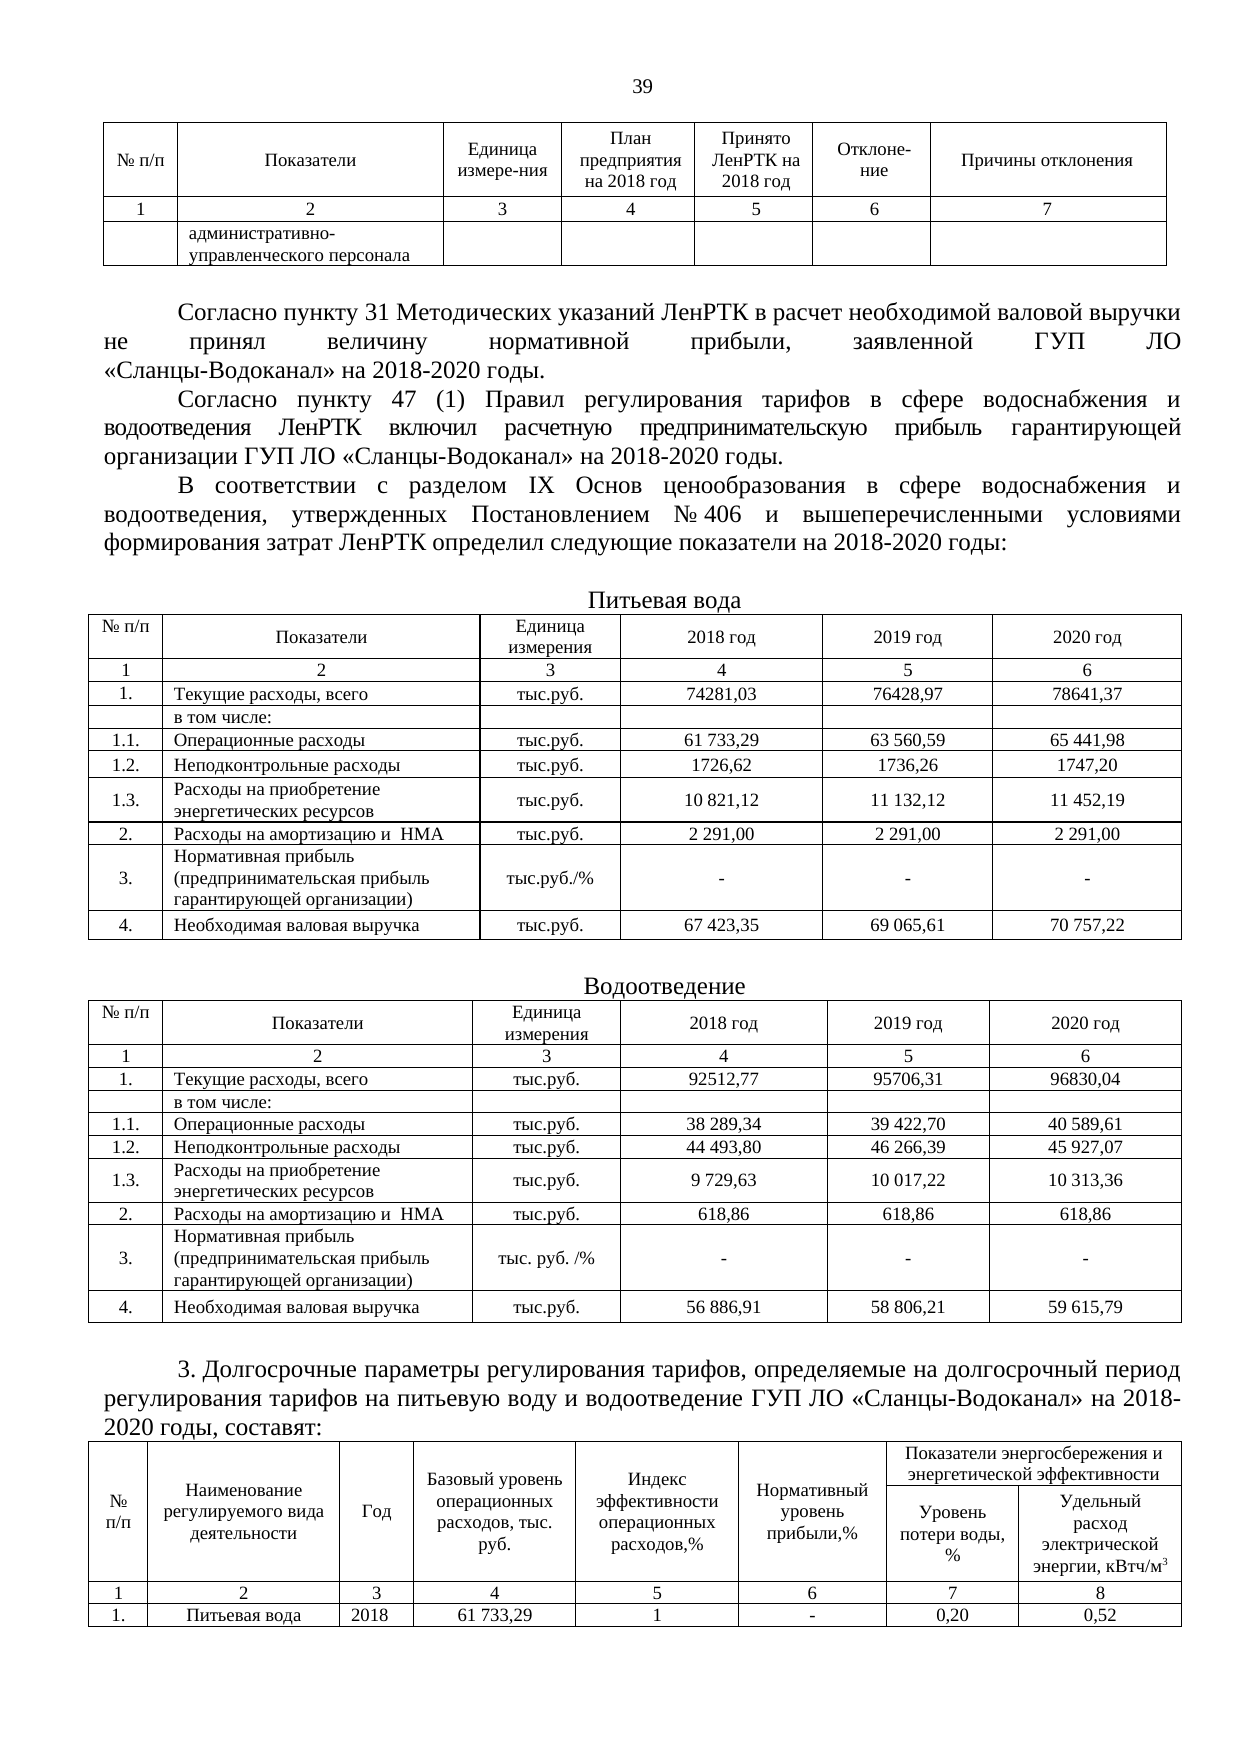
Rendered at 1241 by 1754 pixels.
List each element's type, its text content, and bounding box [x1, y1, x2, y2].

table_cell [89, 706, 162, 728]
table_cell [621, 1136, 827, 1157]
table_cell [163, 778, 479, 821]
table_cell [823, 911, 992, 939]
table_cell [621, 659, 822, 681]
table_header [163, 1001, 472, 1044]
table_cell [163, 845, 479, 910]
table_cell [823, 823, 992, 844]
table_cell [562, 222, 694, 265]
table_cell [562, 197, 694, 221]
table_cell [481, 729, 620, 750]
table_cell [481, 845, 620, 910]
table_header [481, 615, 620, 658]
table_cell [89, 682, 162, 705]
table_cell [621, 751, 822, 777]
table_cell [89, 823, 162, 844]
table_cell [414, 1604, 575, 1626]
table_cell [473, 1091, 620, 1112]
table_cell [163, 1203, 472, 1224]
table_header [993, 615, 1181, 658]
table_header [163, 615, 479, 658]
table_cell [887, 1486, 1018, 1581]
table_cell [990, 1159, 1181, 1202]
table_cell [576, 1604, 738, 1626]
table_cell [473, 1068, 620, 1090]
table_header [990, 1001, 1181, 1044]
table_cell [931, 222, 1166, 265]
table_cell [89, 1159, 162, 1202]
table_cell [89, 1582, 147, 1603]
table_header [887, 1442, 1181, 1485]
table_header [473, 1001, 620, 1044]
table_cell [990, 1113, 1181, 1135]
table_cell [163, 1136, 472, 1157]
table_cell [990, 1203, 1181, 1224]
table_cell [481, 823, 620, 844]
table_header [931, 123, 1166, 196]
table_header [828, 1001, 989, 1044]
text Питьевая вода [103, 585, 1181, 614]
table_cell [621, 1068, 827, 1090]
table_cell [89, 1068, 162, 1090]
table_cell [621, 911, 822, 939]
text Водоотведение [103, 971, 1181, 1000]
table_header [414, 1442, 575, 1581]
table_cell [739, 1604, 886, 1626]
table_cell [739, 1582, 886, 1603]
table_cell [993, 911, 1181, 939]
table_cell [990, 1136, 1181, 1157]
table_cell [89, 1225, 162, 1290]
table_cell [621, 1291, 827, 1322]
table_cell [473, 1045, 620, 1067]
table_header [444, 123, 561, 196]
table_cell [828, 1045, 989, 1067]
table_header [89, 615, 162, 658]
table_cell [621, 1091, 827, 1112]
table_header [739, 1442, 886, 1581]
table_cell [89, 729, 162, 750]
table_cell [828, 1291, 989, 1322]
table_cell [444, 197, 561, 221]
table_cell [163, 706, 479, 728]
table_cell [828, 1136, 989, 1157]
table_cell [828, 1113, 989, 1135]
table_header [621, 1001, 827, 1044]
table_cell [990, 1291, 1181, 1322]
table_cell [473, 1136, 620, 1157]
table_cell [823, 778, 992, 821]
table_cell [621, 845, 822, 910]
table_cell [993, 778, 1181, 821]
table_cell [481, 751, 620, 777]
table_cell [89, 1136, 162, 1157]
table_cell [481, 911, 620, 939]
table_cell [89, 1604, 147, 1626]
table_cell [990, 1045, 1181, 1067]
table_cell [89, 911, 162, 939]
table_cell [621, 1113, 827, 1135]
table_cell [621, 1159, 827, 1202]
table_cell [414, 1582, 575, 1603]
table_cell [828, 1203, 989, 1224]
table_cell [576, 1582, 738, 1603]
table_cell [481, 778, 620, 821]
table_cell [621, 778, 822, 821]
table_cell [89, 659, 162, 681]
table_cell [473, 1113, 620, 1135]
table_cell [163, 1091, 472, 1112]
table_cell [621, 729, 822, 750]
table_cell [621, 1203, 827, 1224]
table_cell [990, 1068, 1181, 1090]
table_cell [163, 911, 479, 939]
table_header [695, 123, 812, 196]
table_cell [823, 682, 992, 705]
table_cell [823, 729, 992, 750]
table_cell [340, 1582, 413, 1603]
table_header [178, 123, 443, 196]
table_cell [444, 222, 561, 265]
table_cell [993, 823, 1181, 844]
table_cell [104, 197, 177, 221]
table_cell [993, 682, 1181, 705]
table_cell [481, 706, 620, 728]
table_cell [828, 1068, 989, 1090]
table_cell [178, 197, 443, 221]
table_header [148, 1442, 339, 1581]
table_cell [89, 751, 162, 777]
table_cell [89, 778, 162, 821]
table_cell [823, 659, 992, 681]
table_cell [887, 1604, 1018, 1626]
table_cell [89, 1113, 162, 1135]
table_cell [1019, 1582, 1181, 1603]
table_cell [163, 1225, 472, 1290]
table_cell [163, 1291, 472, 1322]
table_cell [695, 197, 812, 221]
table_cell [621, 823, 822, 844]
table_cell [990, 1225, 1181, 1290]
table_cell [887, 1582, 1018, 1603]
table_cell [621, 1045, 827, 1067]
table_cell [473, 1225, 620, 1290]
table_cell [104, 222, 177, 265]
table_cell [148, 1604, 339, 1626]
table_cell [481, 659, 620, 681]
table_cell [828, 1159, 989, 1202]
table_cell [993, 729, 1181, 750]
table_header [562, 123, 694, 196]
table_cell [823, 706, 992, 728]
text 3. Долгосрочные параметры регулирования тарифов, определяемые на долгосрочный период регулирования тарифов на питьевую воду и водоотведение ГУП ЛО «Сланцы-Водоканал» на 2018-2020 годы, составят: [103, 1354, 1181, 1441]
text Согласно пункту 47 (1) Правил регулирования тарифов в сфере водоснабжения и водоотведения ЛенРТК включил расчетную предпринимательскую прибыль гарантирующей организации ГУП ЛО «Сланцы-Водоканал» на 2018-2020 годы. [103, 384, 1181, 470]
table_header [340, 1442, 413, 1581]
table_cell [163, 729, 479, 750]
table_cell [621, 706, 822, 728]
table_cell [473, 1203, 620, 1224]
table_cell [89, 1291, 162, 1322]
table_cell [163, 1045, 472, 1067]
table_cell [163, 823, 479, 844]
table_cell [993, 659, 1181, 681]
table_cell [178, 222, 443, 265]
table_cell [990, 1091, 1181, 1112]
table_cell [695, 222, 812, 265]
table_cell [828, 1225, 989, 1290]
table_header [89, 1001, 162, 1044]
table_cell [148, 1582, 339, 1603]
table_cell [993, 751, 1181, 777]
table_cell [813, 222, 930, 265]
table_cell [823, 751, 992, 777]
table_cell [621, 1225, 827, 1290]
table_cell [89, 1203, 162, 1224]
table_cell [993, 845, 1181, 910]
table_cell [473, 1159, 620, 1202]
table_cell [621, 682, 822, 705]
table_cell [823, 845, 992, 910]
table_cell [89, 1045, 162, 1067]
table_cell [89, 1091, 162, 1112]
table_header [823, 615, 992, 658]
text В соответствии с разделом IX Основ ценообразования в сфере водоснабжения и водоотведения, утвержденных Постановлением № 406 и вышеперечисленными условиями формирования затрат ЛенРТК определил следующие показатели на 2018-2020 годы: [103, 470, 1181, 556]
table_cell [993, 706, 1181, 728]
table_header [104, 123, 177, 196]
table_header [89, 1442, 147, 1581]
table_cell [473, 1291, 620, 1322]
text Согласно пункту 31 Методических указаний ЛенРТК в расчет необходимой валовой выручки не принял величину нормативной прибыли, заявленной ГУП ЛО «Сланцы-Водоканал» на 2018-2020 годы. [103, 297, 1181, 384]
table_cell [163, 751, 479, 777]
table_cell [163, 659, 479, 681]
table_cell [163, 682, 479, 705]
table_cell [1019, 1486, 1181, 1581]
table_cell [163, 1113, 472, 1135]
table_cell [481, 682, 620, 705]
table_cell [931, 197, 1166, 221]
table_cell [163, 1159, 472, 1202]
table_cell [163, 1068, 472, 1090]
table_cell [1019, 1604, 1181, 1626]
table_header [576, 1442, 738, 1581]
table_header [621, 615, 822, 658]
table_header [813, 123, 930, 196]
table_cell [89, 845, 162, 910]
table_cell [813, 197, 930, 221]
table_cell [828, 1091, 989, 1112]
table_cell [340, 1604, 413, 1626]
